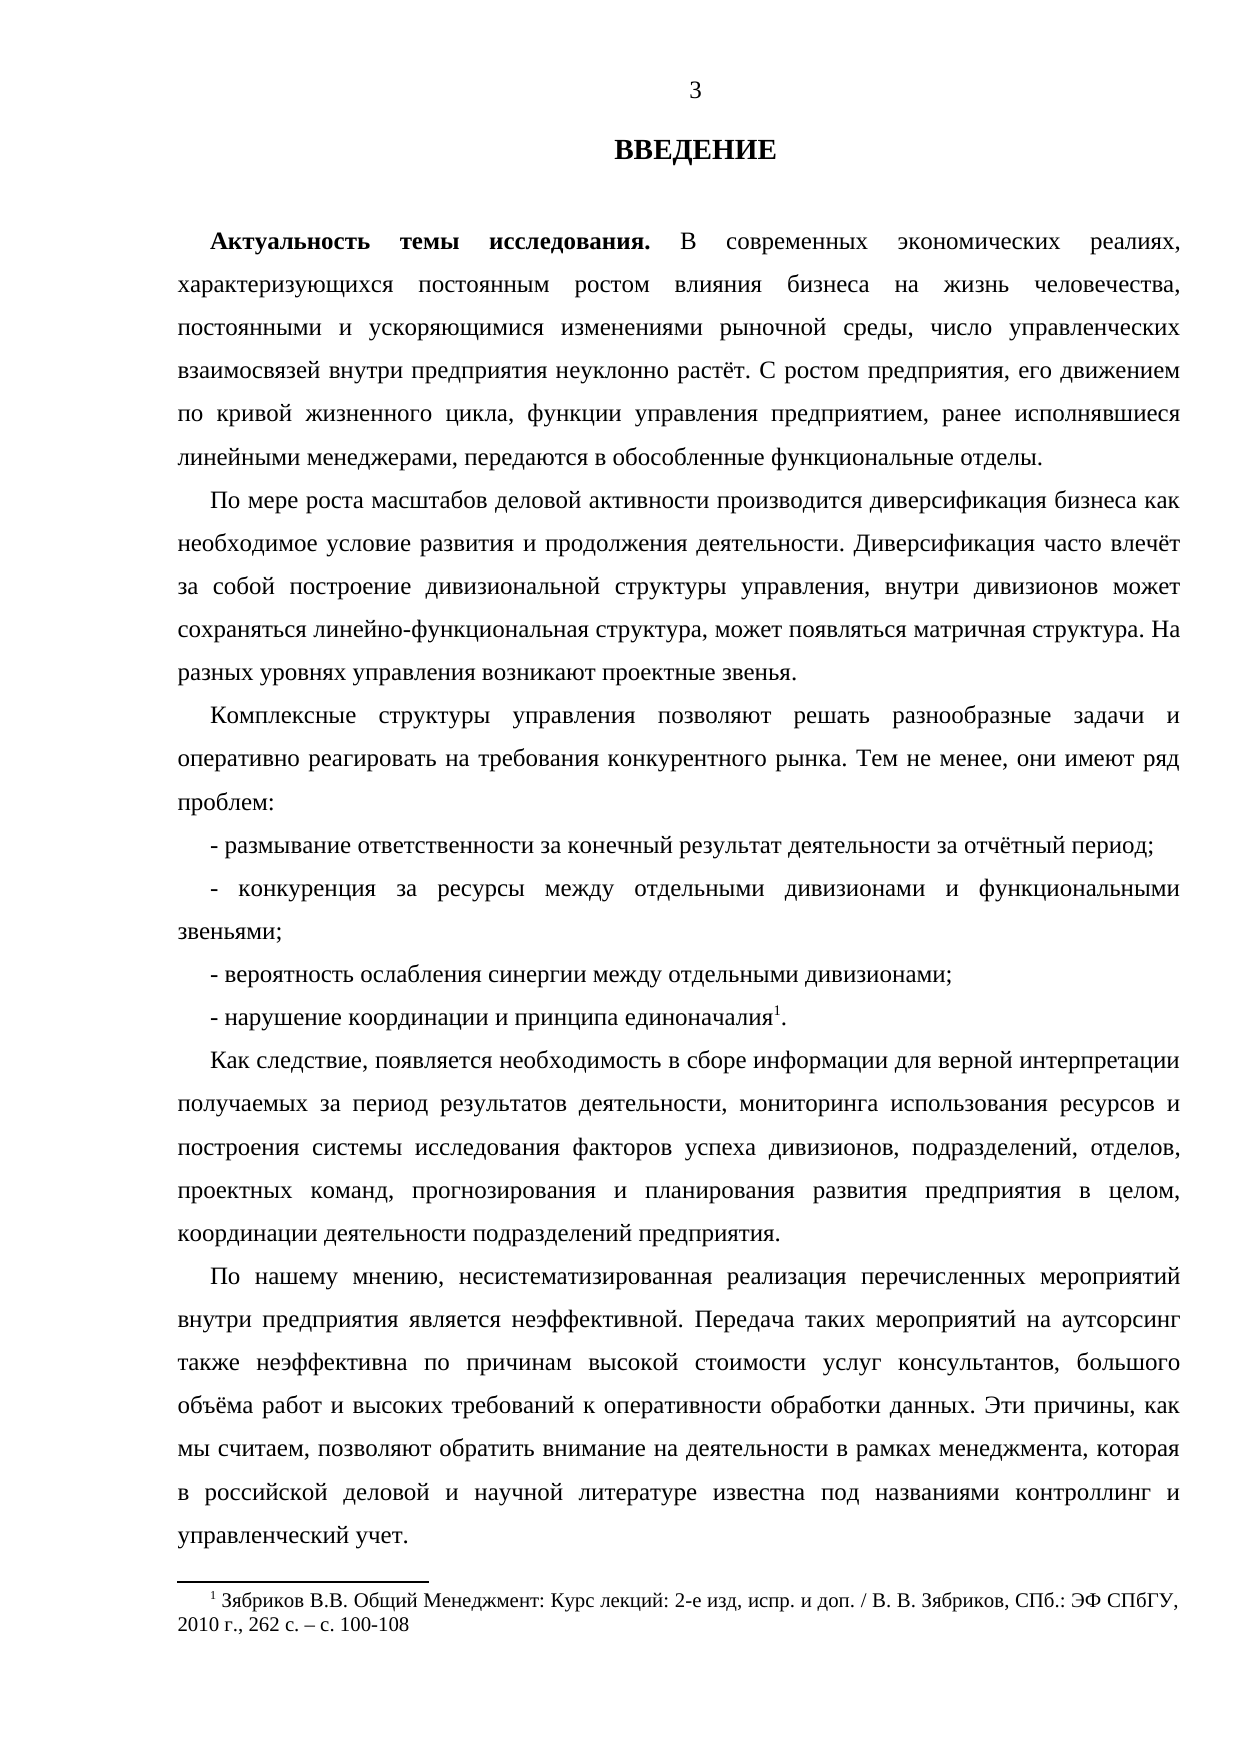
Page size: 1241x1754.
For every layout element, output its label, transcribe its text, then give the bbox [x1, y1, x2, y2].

text Комплексные структуры управления позволяют решать разнообразные задачи и оперативно реагировать на требования конкурентного рынка. Тем не менее, они имеют ряд проблем: [177, 700, 1181, 815]
text - размывание ответственности за конечный результат деятельности за отчётный период; [177, 830, 1181, 858]
subtitle ВВЕДЕНИЕ [177, 132, 1181, 166]
text По мере роста масштабов деловой активности производится диверсификация бизнеса как необходимое условие развития и продолжения деятельности. Диверсификация часто влечёт за собой построение дивизиональной структуры управления, внутри дивизионов может сохраняться линейно-функциональная структура, может появляться матричная структура. На разных уровнях управления возникают проектные звенья. [177, 485, 1181, 686]
text Актуальность темы исследования. В современных экономических реалиях, характеризующихся постоянным ростом влияния бизнеса на жизнь человечества, постоянными и ускоряющимися изменениями рыночной среды, число управленческих взаимосвязей внутри предприятия неуклонно растёт. С ростом предприятия, его движением по кривой жизненного цикла, функции управления предприятием, ранее исполнявшиеся линейными менеджерами, передаются в обособленные функциональные отделы. [177, 226, 1181, 470]
text - нарушение координации и принципа единоначалия. [177, 1002, 1181, 1031]
text - конкуренция за ресурсы между отдельными дивизионами и функциональными звеньями; [177, 873, 1181, 945]
text - вероятность ослабления синергии между отдельными дивизионами; [177, 959, 1181, 988]
text По нашему мнению, несистематизированная реализация перечисленных мероприятий внутри предприятия является неэффективной. Передача таких мероприятий на аутсорсинг также неэффективна по причинам высокой стоимости услуг консультантов, большого объёма работ и высоких требований к оперативности обработки данных. Эти причины, как мы считаем, позволяют обратить внимание на деятельности в рамках менеджмента, которая в российской деловой и научной литературе известна под названиями контроллинг и управленческий учет. [177, 1261, 1181, 1548]
text Как следствие, появляется необходимость в сборе информации для верной интерпретации получаемых за период результатов деятельности, мониторинга использования ресурсов и построения системы исследования факторов успеха дивизионов, подразделений, отделов, проектных команд, прогнозирования и планирования развития предприятия в целом, координации деятельности подразделений предприятия. [177, 1045, 1181, 1247]
